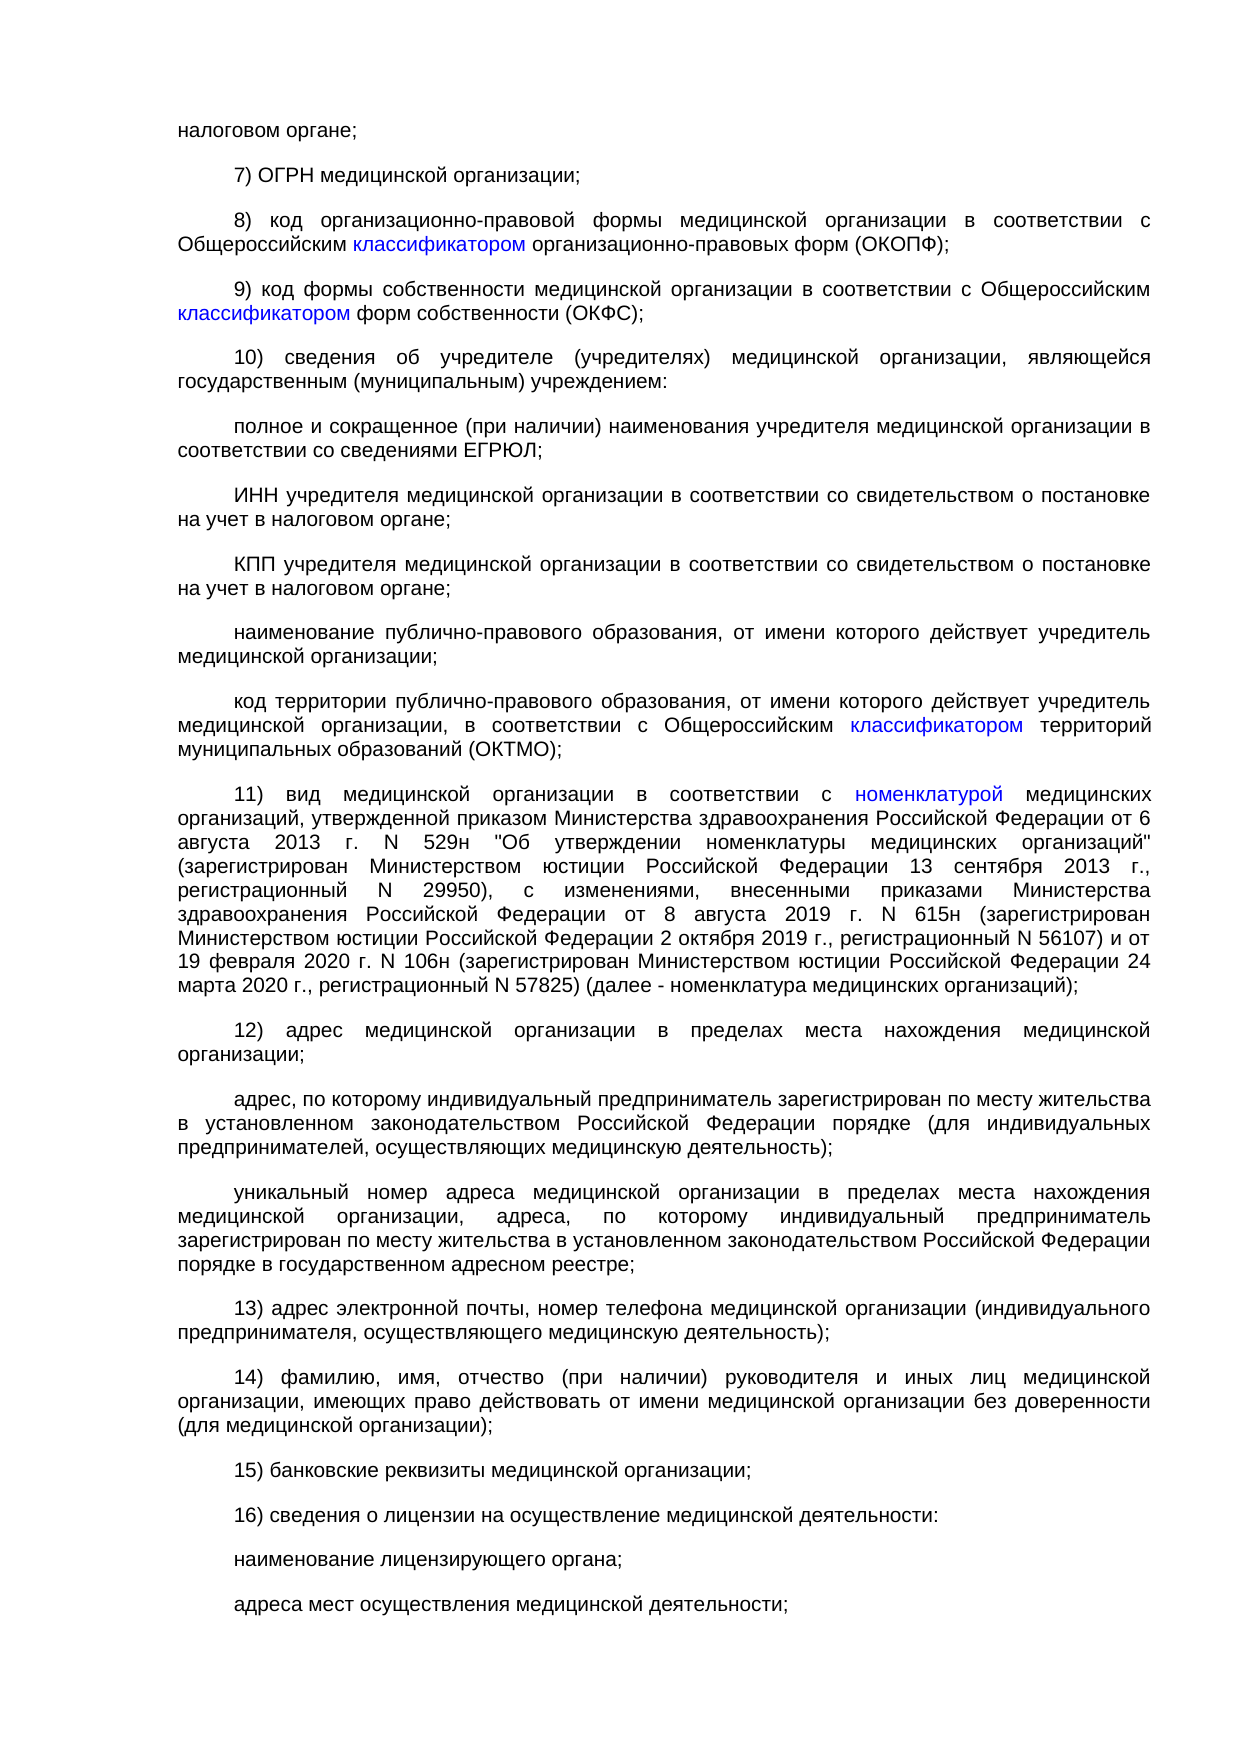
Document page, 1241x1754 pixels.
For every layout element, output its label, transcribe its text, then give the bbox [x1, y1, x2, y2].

text 16) сведения о лицензии на осуществление медицинской деятельности: [177, 1502, 1152, 1526]
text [177, 118, 1152, 142]
text 7) ОГРН медицинской организации; [177, 163, 1152, 187]
text уникальный номер адреса медицинской организации в пределах места нахождения медицинской организации, адреса, по которому индивидуальный предприниматель зарегистрирован по месту жительства в установленном законодательством Российской Федерации порядке в государственном адресном реестре; [177, 1179, 1152, 1275]
text адреса мест осуществления медицинской деятельности; [177, 1592, 1152, 1616]
text полное и сокращенное (при наличии) наименования учредителя медицинской организации в соответствии со сведениями ЕГРЮЛ; [177, 414, 1152, 462]
text адрес, по которому индивидуальный предприниматель зарегистрирован по месту жительства в установленном законодательством Российской Федерации порядке (для индивидуальных предпринимателей, осуществляющих медицинскую деятельность); [177, 1087, 1152, 1159]
text 14) фамилию, имя, отчество (при наличии) руководителя и иных лиц медицинской организации, имеющих право действовать от имени медицинской организации без доверенности (для медицинской организации); [177, 1365, 1152, 1437]
text 11) вид медицинской организации в соответствии с номенклатурой медицинских организаций, утвержденной приказом Министерства здравоохранения Российской Федерации от 6 августа 2013 г. N 529н "Об утверждении номенклатуры медицинских организаций" (зарегистрирован Министерством юстиции Российской Федерации 13 сентября 2013 г., регистрационный N 29950), с изменениями, внесенными приказами Министерства здравоохранения Российской Федерации от 8 августа 2019 г. N 615н (зарегистрирован Министерством юстиции Российской Федерации 2 октября 2019 г., регистрационный N 56107) и от 19 февраля 2020 г. N 106н (зарегистрирован Министерством юстиции Российской Федерации 24 марта 2020 г., регистрационный N 57825) (далее - номенклатура медицинских организаций); [177, 782, 1152, 997]
text наименование лицензирующего органа; [177, 1547, 1152, 1571]
text 12) адрес медицинской организации в пределах места нахождения медицинской организации; [177, 1018, 1152, 1066]
text код территории публично-правового образования, от имени которого действует учредитель медицинской организации, в соответствии с Общероссийским классификатором территорий муниципальных образований (ОКТМО); [177, 689, 1152, 761]
text наименование публично-правового образования, от имени которого действует учредитель медицинской организации; [177, 620, 1152, 668]
text 8) код организационно-правовой формы медицинской организации в соответствии с Общероссийским классификатором организационно-правовых форм (ОКОПФ); [177, 208, 1152, 256]
text 13) адрес электронной почты, номер телефона медицинской организации (индивидуального предпринимателя, осуществляющего медицинскую деятельность); [177, 1296, 1152, 1344]
text 9) код формы собственности медицинской организации в соответствии с Общероссийским классификатором форм собственности (ОКФС); [177, 276, 1152, 324]
text 10) сведения об учредителе (учредителях) медицинской организации, являющейся государственным (муниципальным) учреждением: [177, 345, 1152, 393]
text ИНН учредителя медицинской организации в соответствии со свидетельством о постановке на учет в налоговом органе; [177, 483, 1152, 531]
text 15) банковские реквизиты медицинской организации; [177, 1458, 1152, 1482]
text КПП учредителя медицинской организации в соответствии со свидетельством о постановке на учет в налоговом органе; [177, 551, 1152, 599]
